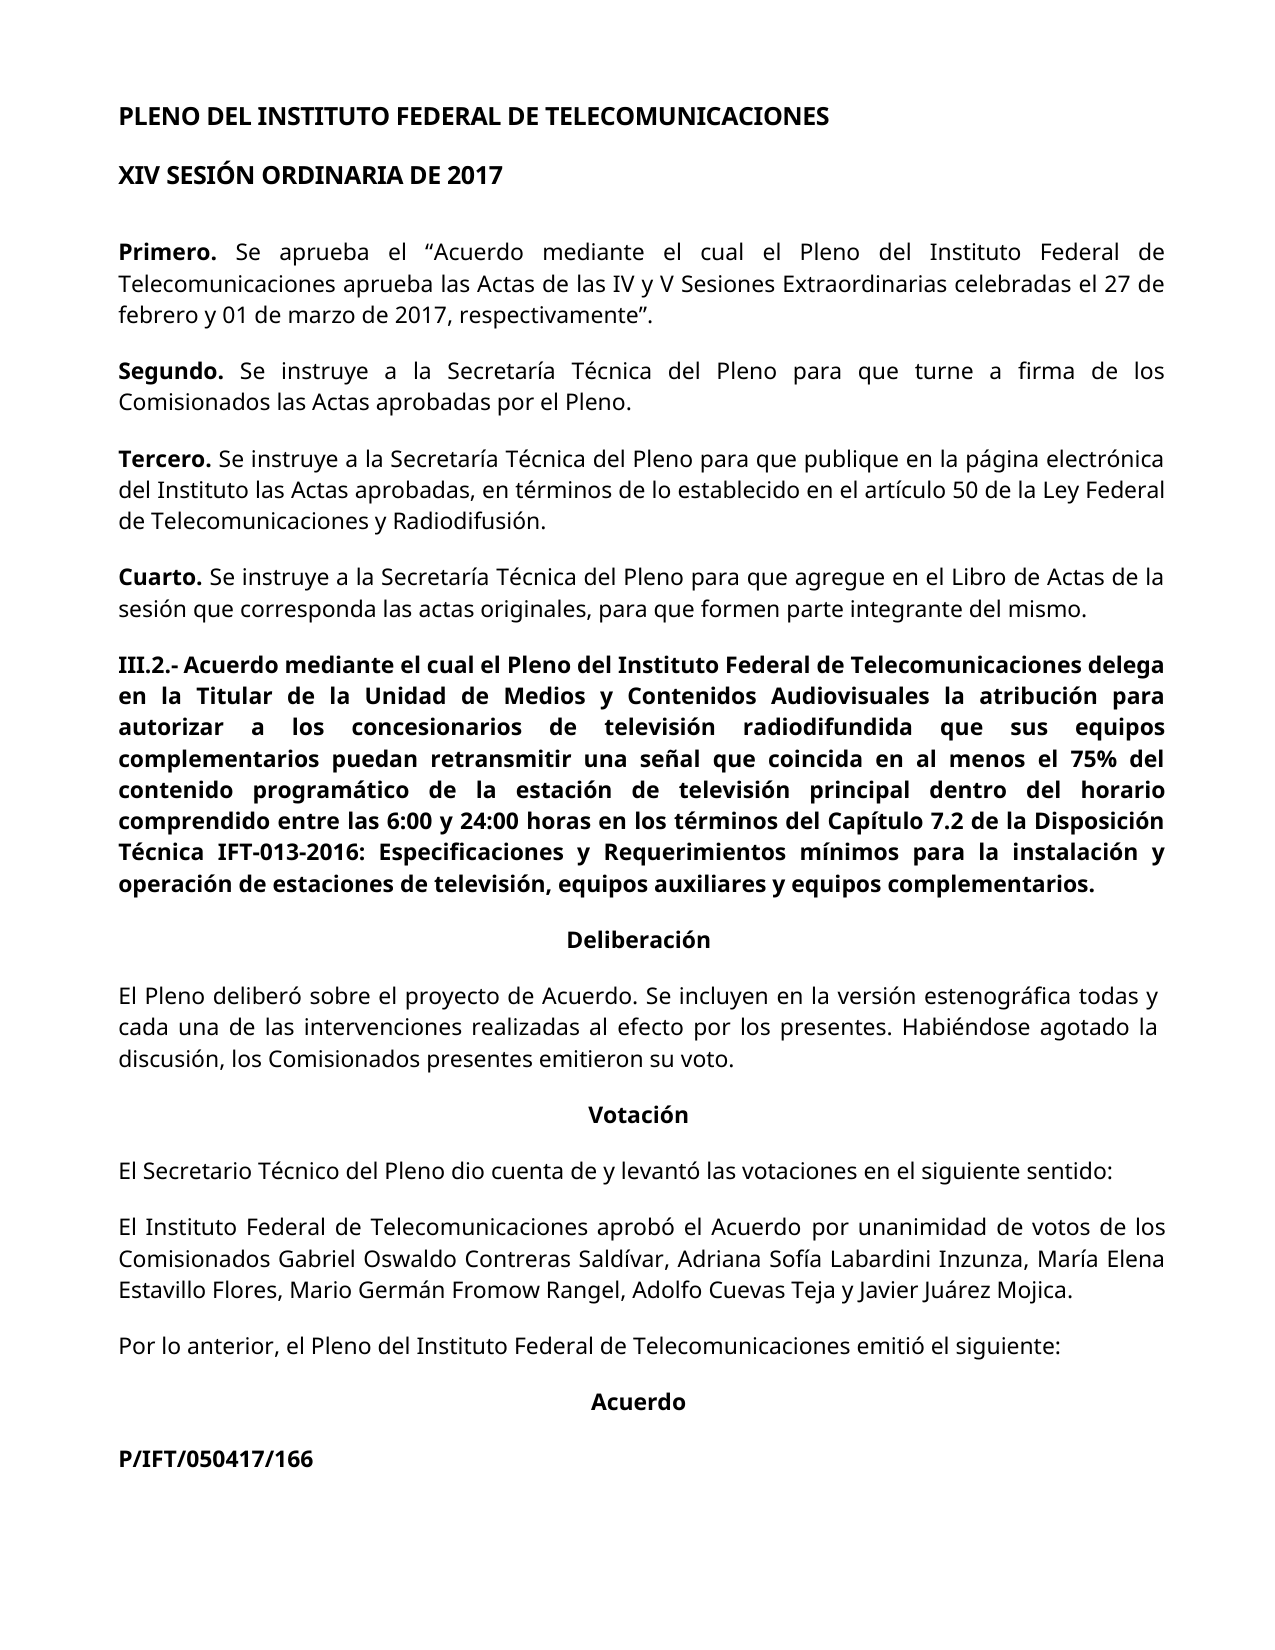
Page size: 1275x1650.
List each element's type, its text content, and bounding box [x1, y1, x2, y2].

text El Pleno deliberó sobre el proyecto de Acuerdo. Se incluyen en la versión estenográfica todas y cada una de las intervenciones realizadas al efecto por los presentes. Habiéndose agotado la discusión, los Comisionados presentes emitieron su voto. [118, 980, 1159, 1074]
list Primero. Se aprueba el “Acuerdo mediante el cual el Pleno del Instituto Federal de Telecomunicaciones aprueba las Actas de las IV y V Sesiones Extraordinarias celebradas el 27 de febrero y 01 de marzo de 2017, respectivamente”. [118, 236, 1166, 330]
text Deliberación [118, 924, 1159, 955]
text Acuerdo [118, 1386, 1159, 1417]
text El Instituto Federal de Telecomunicaciones aprobó el Acuerdo por unanimidad de votos de los Comisionados Gabriel Oswaldo Contreras Saldívar, Adriana Sofía Labardini Inzunza, María Elena Estavillo Flores, Mario Germán Fromow Rangel, Adolfo Cuevas Teja y Javier Juárez Mojica. [118, 1211, 1166, 1305]
text Cuarto. Se instruye a la Secretaría Técnica del Pleno para que agregue en el Libro de Actas de la sesión que corresponda las actas originales, para que formen parte integrante del mismo. [118, 561, 1166, 624]
text El Secretario Técnico del Pleno dio cuenta de y levantó las votaciones en el siguiente sentido: [118, 1155, 1159, 1186]
text Tercero. Se instruye a la Secretaría Técnica del Pleno para que publique en la página electrónica del Instituto las Actas aprobadas, en términos de lo establecido en el artículo 50 de la Ley Federal de Telecomunicaciones y Radiodifusión. [118, 442, 1166, 536]
text III.2.- Acuerdo mediante el cual el Pleno del Instituto Federal de Telecomunicaciones delega en la Titular de la Unidad de Medios y Contenidos Audiovisuales la atribución para autorizar a los concesionarios de televisión radiodifundida que sus equipos complementarios puedan retransmitir una señal que coincida en al menos el 75% del contenido programático de la estación de televisión principal dentro del horario comprendido entre las 6:00 y 24:00 horas en los términos del Capítulo 7.2 de la Disposición Técnica IFT-013-2016: Especificaciones y Requerimientos mínimos para la instalación y operación de estaciones de televisión, equipos auxiliares y equipos complementarios. [118, 649, 1166, 899]
text Votación [118, 1099, 1159, 1130]
text Segundo. Se instruye a la Secretaría Técnica del Pleno para que turne a firma de los Comisionados las Actas aprobadas por el Pleno. [118, 355, 1166, 417]
text Por lo anterior, el Pleno del Instituto Federal de Telecomunicaciones emitió el siguiente: [118, 1330, 1159, 1361]
text P/IFT/050417/166 [118, 1442, 1166, 1474]
